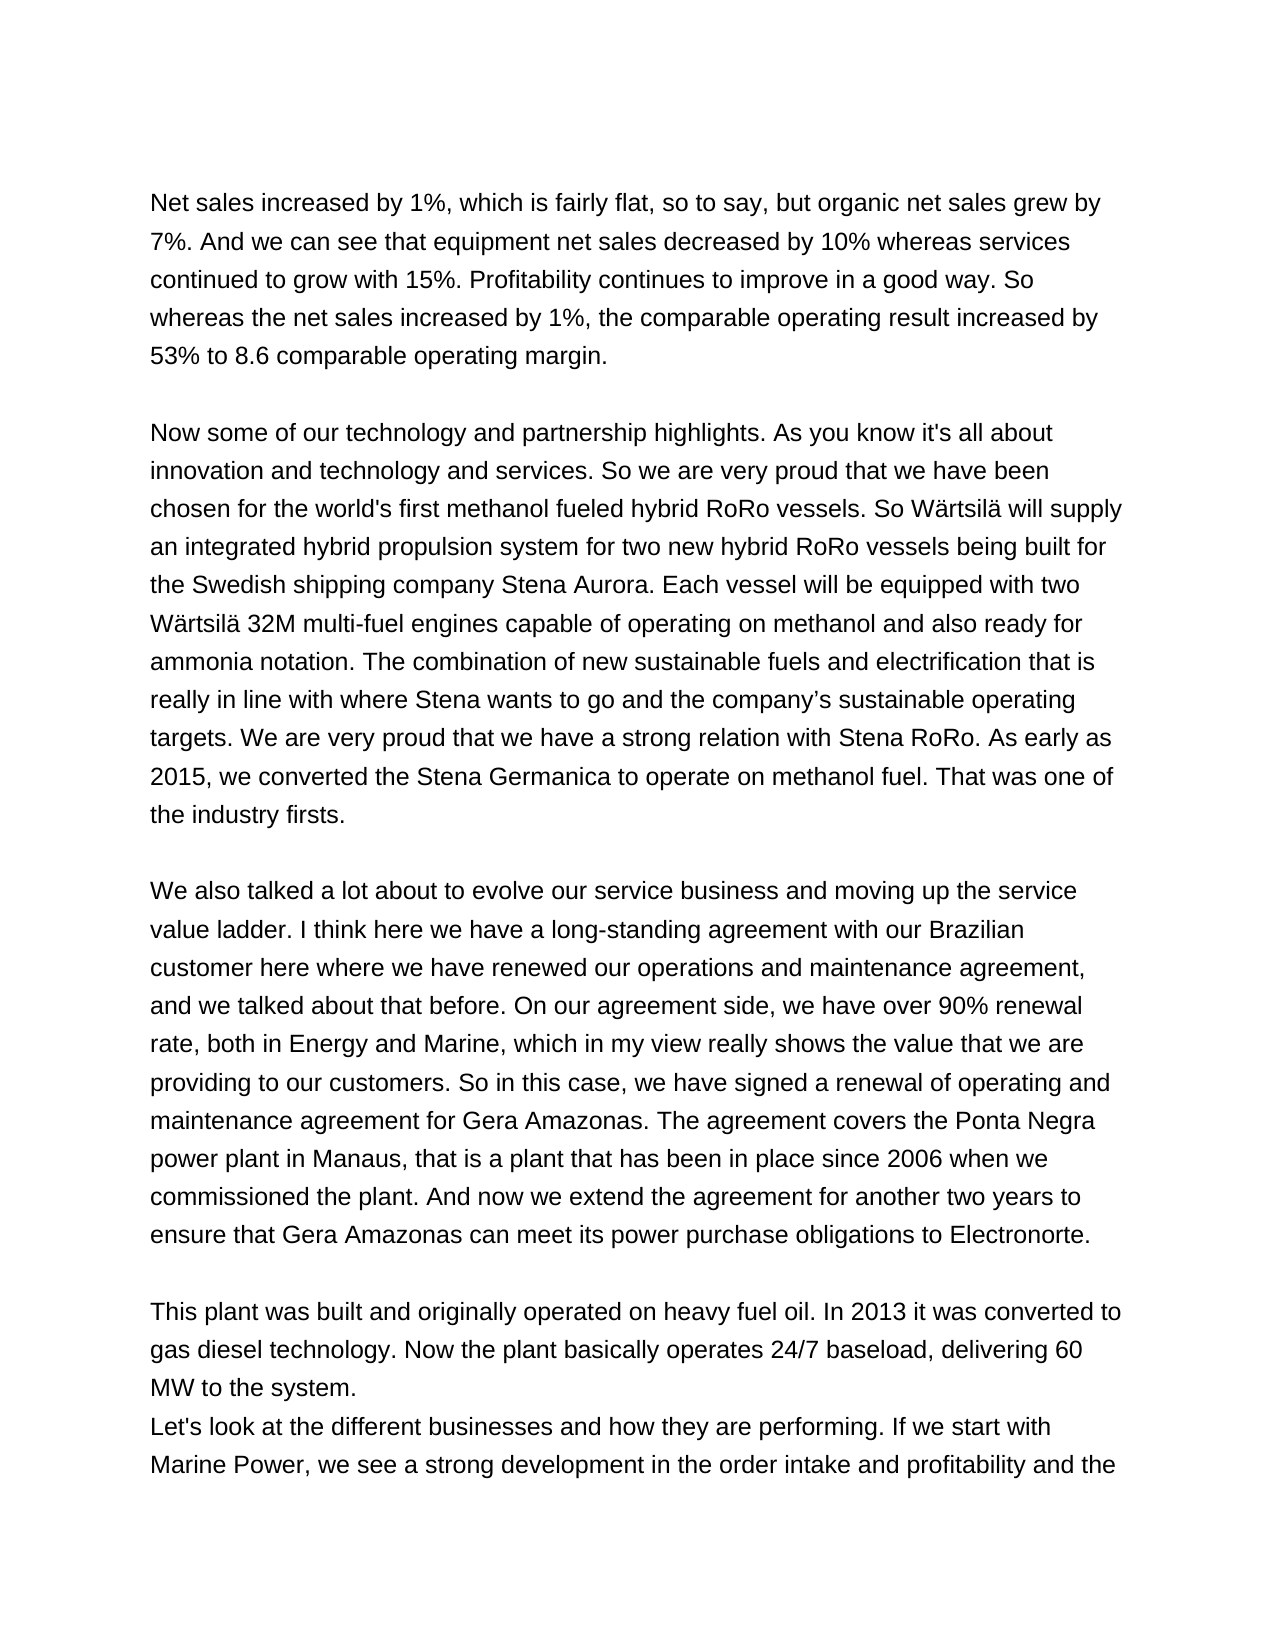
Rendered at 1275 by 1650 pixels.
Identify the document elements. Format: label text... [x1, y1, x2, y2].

text Now some of our technology and partnership highlights. As you know it's all about innovation and technology and services. So we are very proud that we have been chosen for the world's first methanol fueled hybrid RoRo vessels. So Wärtsilä will supply an integrated hybrid propulsion system for two new hybrid RoRo vessels being built for the Swedish shipping company Stena Aurora. Each vessel will be equipped with two Wärtsilä 32M multi-fuel engines capable of operating on methanol and also ready for ammonia notation. The combination of new sustainable fuels and electrification that is really in line with where Stena wants to go and the company’s sustainable operating targets. We are very proud that we have a strong relation with Stena RoRo. As early as 2015, we converted the Stena Germanica to operate on methanol fuel. That was one of the industry firsts. [150, 418, 1125, 829]
text Net sales increased by 1%, which is fairly flat, so to say, but organic net sales grew by 7%. And we can see that equipment net sales decreased by 10% whereas services continued to grow with 15%. Profitability continues to improve in a good way. So whereas the net sales increased by 1%, the comparable operating result increased by 53% to 8.6 comparable operating margin. [150, 188, 1125, 370]
text We also talked a lot about to evolve our service business and moving up the service value ladder. I think here we have a long-standing agreement with our Brazilian customer here where we have renewed our operations and maintenance agreement, and we talked about that before. On our agreement side, we have over 90% renewal rate, both in Energy and Marine, which in my view really shows the value that we are providing to our customers. So in this case, we have signed a renewal of operating and maintenance agreement for Gera Amazonas. The agreement covers the Ponta Negra power plant in Manaus, that is a plant that has been in place since 2006 when we commissioned the plant. And now we extend the agreement for another two years to ensure that Gera Amazonas can meet its power purchase obligations to Electronorte. [150, 876, 1125, 1249]
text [150, 1412, 1125, 1478]
text This plant was built and originally operated on heavy fuel oil. In 2013 it was converted to gas diesel technology. Now the plant basically operates 24/7 baseload, delivering 60 MW to the system. [150, 1297, 1125, 1402]
